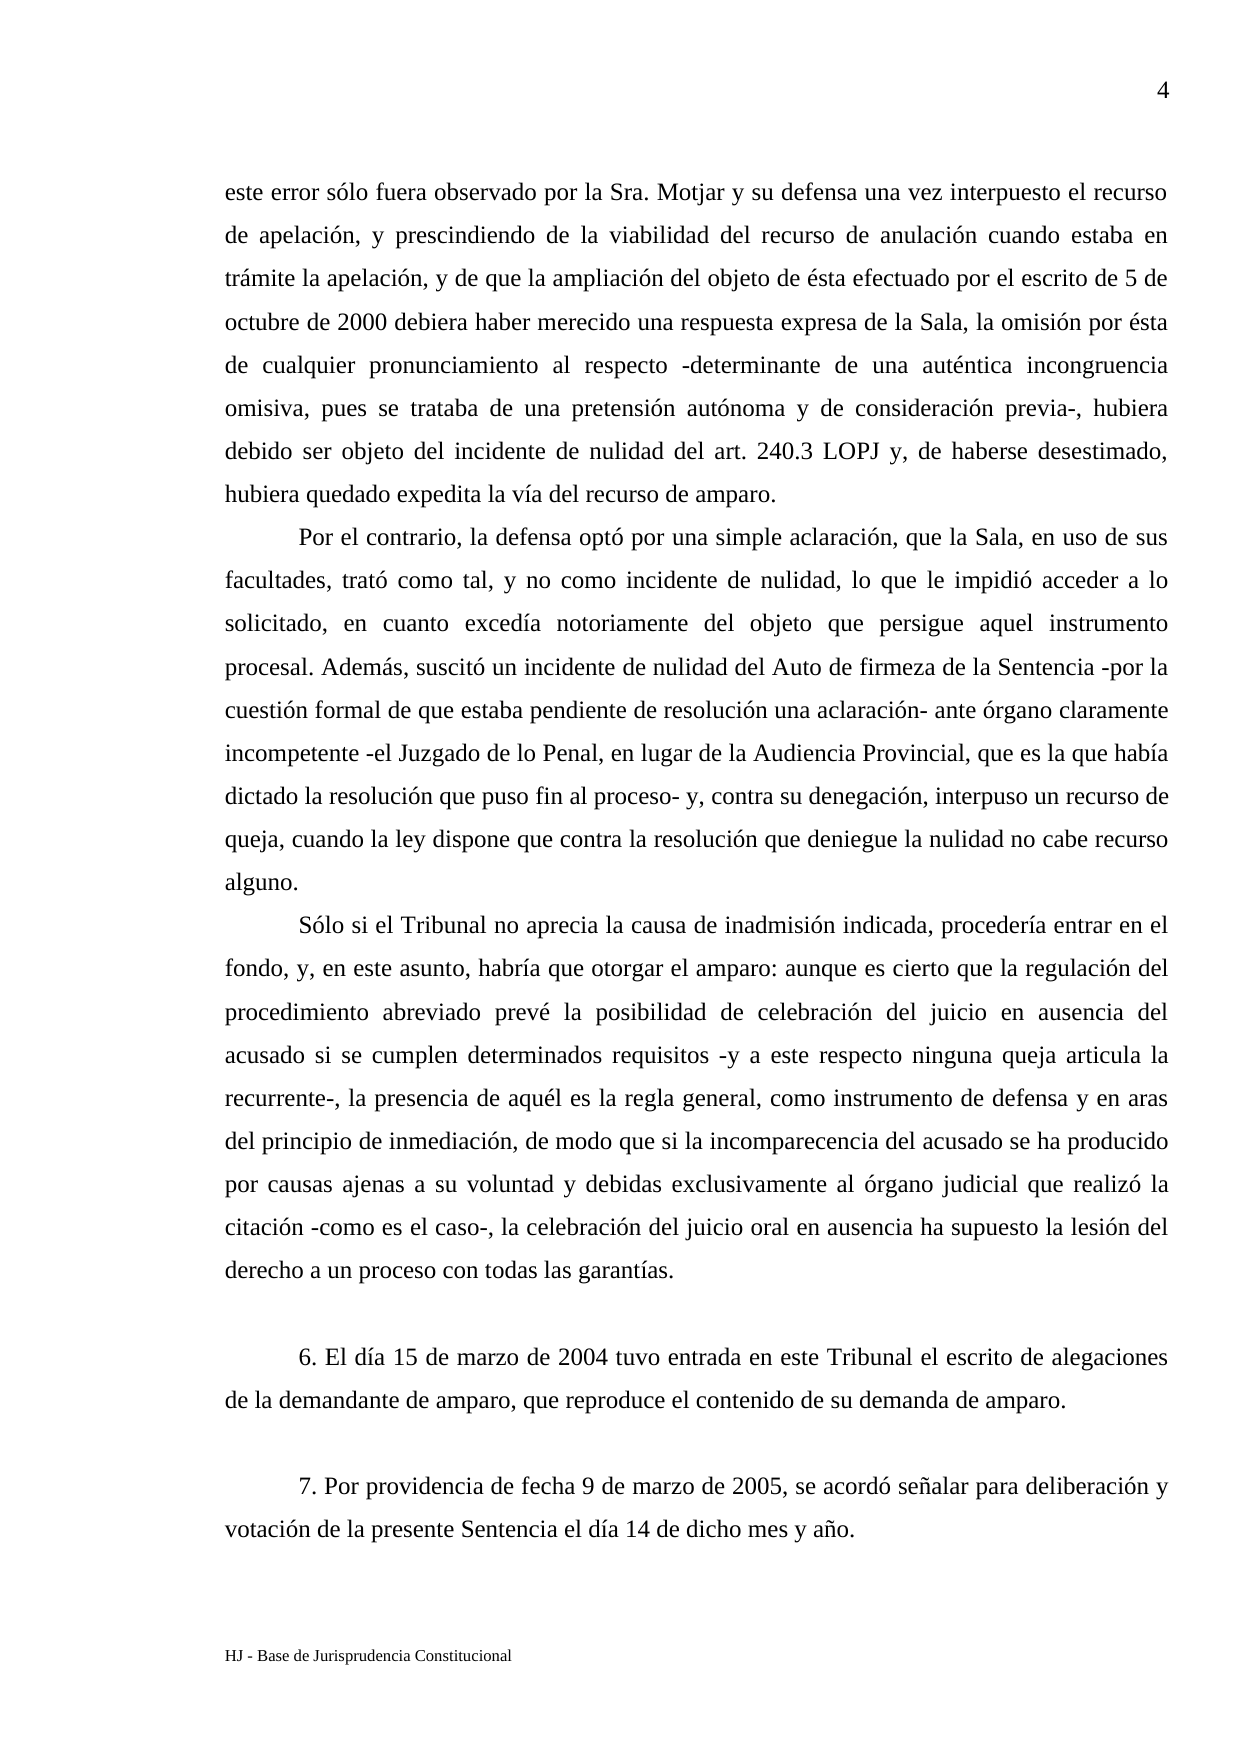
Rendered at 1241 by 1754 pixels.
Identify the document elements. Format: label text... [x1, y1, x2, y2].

text Sólo si el Tribunal no aprecia la causa de inadmisión indicada, procedería entrar en el fondo, y, en este asunto, habría que otorgar el amparo: aunque es cierto que la regulación del procedimiento abreviado prevé la posibilidad de celebración del juicio en ausencia del acusado si se cumplen determinados requisitos -y a este respecto ninguna queja articula la recurrente-, la presencia de aquél es la regla general, como instrumento de defensa y en aras del principio de inmediación, de modo que si la incomparecencia del acusado se ha producido por causas ajenas a su voluntad y debidas exclusivamente al órgano judicial que realizó la citación -como es el caso-, la celebración del juicio oral en ausencia ha supuesto la lesión del derecho a un proceso con todas las garantías. [224, 910, 1169, 1284]
text Por el contrario, la defensa optó por una simple aclaración, que la Sala, en uso de sus facultades, trató como tal, y no como incidente de nulidad, lo que le impidió acceder a lo solicitado, en cuanto excedía notoriamente del objeto que persigue aquel instrumento procesal. Además, suscitó un incidente de nulidad del Auto de firmeza de la Sentencia -por la cuestión formal de que estaba pendiente de resolución una aclaración- ante órgano claramente incompetente -el Juzgado de lo Penal, en lugar de la Audiencia Provincial, que es la que había dictado la resolución que puso fin al proceso- y, contra su denegación, interpuso un recurso de queja, cuando la ley dispone que contra la resolución que deniegue la nulidad no cabe recurso alguno. [224, 522, 1169, 896]
text 6. El día 15 de marzo de 2004 tuvo entrada en este Tribunal el escrito de alegaciones de la demandante de amparo, que reproduce el contenido de su demanda de amparo. [224, 1342, 1169, 1413]
text 7. Por providencia de fecha 9 de marzo de 2005, se acordó señalar para deliberación y votación de la presente Sentencia el día 14 de dicho mes y año. [224, 1471, 1169, 1543]
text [224, 177, 1169, 508]
